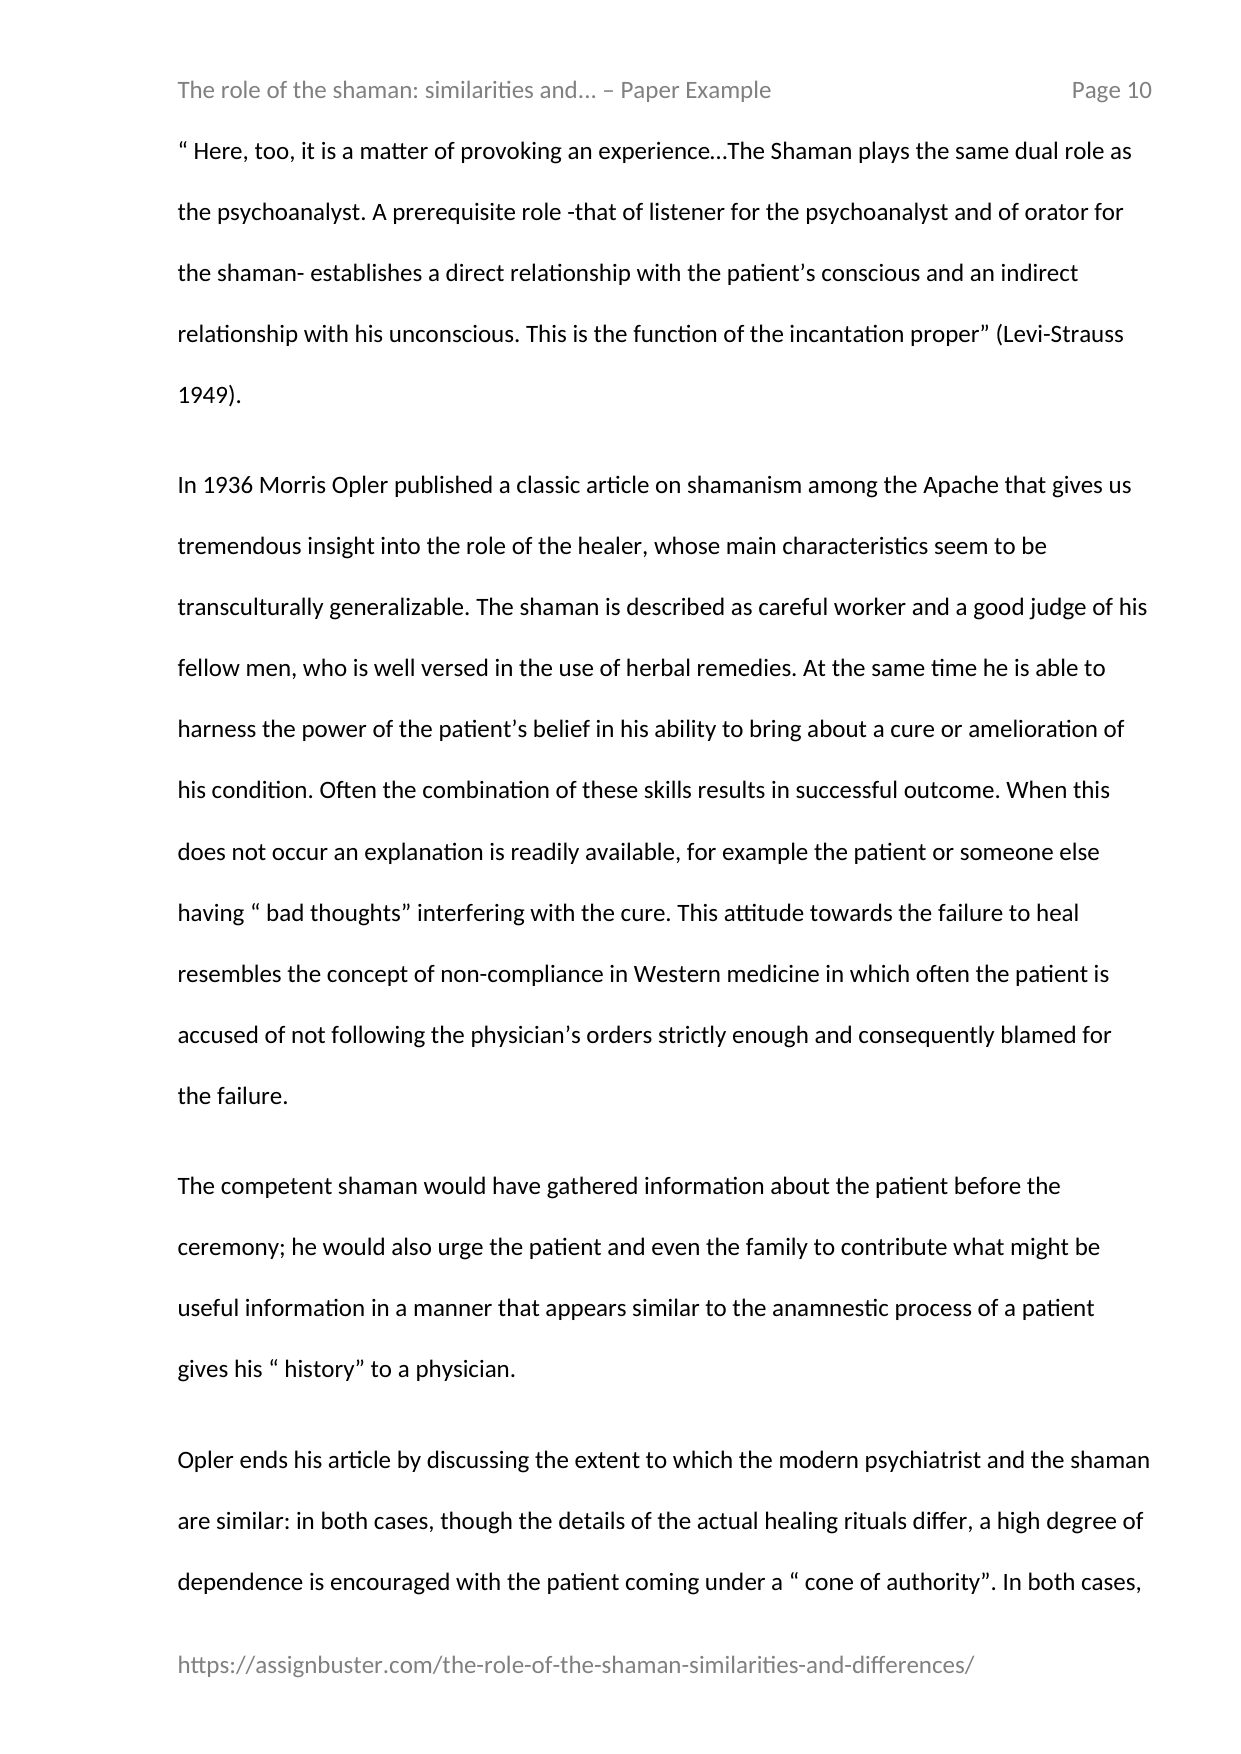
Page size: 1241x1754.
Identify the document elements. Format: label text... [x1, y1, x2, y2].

text The competent shaman would have gathered information about the patient before the ceremony; he would also urge the patient and even the family to contribute what might be useful information in a manner that appears similar to the anamnestic process of a patient gives his “ history” to a physician. [177, 1170, 1152, 1384]
text “ Here, too, it is a matter of provoking an experience…The Shaman plays the same dual role as the psychoanalyst. A prerequisite role -that of listener for the psychoanalyst and of orator for the shaman- establishes a direct relationship with the patient’s conscious and an indirect relationship with his unconscious. This is the function of the incantation proper” (Levi-Strauss 1949). [177, 135, 1152, 409]
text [177, 1444, 1152, 1597]
text In 1936 Morris Opler published a classic article on shamanism among the Apache that gives us tremendous insight into the role of the healer, whose main characteristics seem to be transculturally generalizable. The shaman is described as careful worker and a good judge of his fellow men, who is well versed in the use of herbal remedies. At the same time he is able to harness the power of the patient’s belief in his ability to bring about a cure or amelioration of his condition. Often the combination of these skills results in successful outcome. When this does not occur an explanation is readily available, for example the patient or someone else having “ bad thoughts” interfering with the cure. This attitude towards the failure to heal resembles the concept of non-compliance in Western medicine in which often the patient is accused of not following the physician’s orders strictly enough and consequently blamed for the failure. [177, 469, 1152, 1110]
